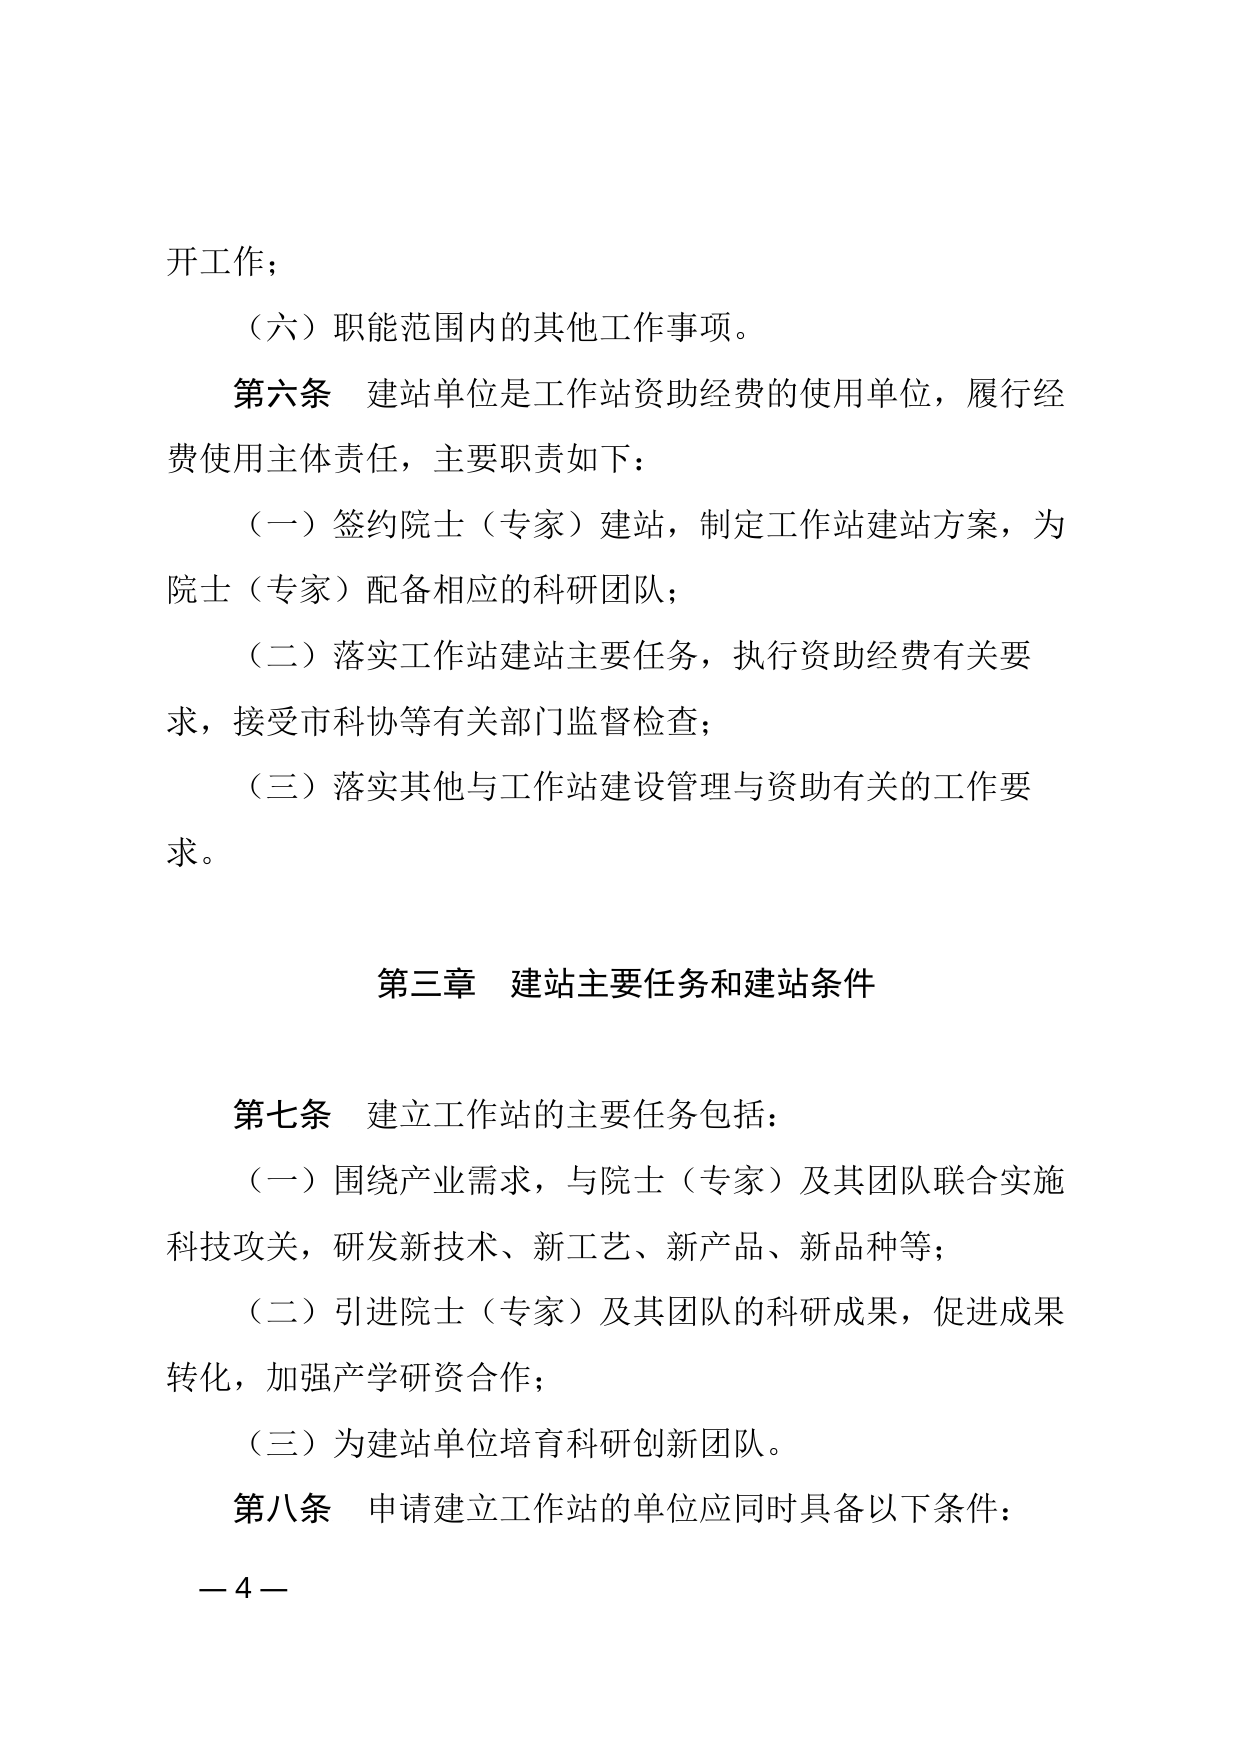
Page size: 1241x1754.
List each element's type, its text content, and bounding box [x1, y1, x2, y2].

text （三）落实其他与工作站建设管理与资助有关的工作要求。 [165, 752, 1087, 883]
text 第六条 建站单位是工作站资助经费的使用单位，履行经费使用主体责任，主要职责如下： [165, 358, 1087, 489]
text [165, 227, 1087, 292]
text （一）围绕产业需求，与院士（专家）及其团队联合实施科技攻关，研发新技术、新工艺、新产品、新品种等； [165, 1145, 1087, 1277]
text （二）落实工作站建站主要任务，执行资助经费有关要求，接受市科协等有关部门监督检查； [165, 620, 1087, 752]
text （三）为建站单位培育科研创新团队。 [165, 1408, 1087, 1473]
text 第三章 建站主要任务和建站条件 [165, 948, 1087, 1014]
text 第八条 申请建立工作站的单位应同时具备以下条件： [165, 1473, 1087, 1539]
text （六）职能范围内的其他工作事项。 [165, 292, 1087, 358]
text （二）引进院士（专家）及其团队的科研成果，促进成果转化，加强产学研资合作； [165, 1277, 1087, 1408]
text 第七条 建立工作站的主要任务包括： [165, 1080, 1087, 1145]
text （一）签约院士（专家）建站，制定工作站建站方案，为院士（专家）配备相应的科研团队； [165, 489, 1087, 620]
